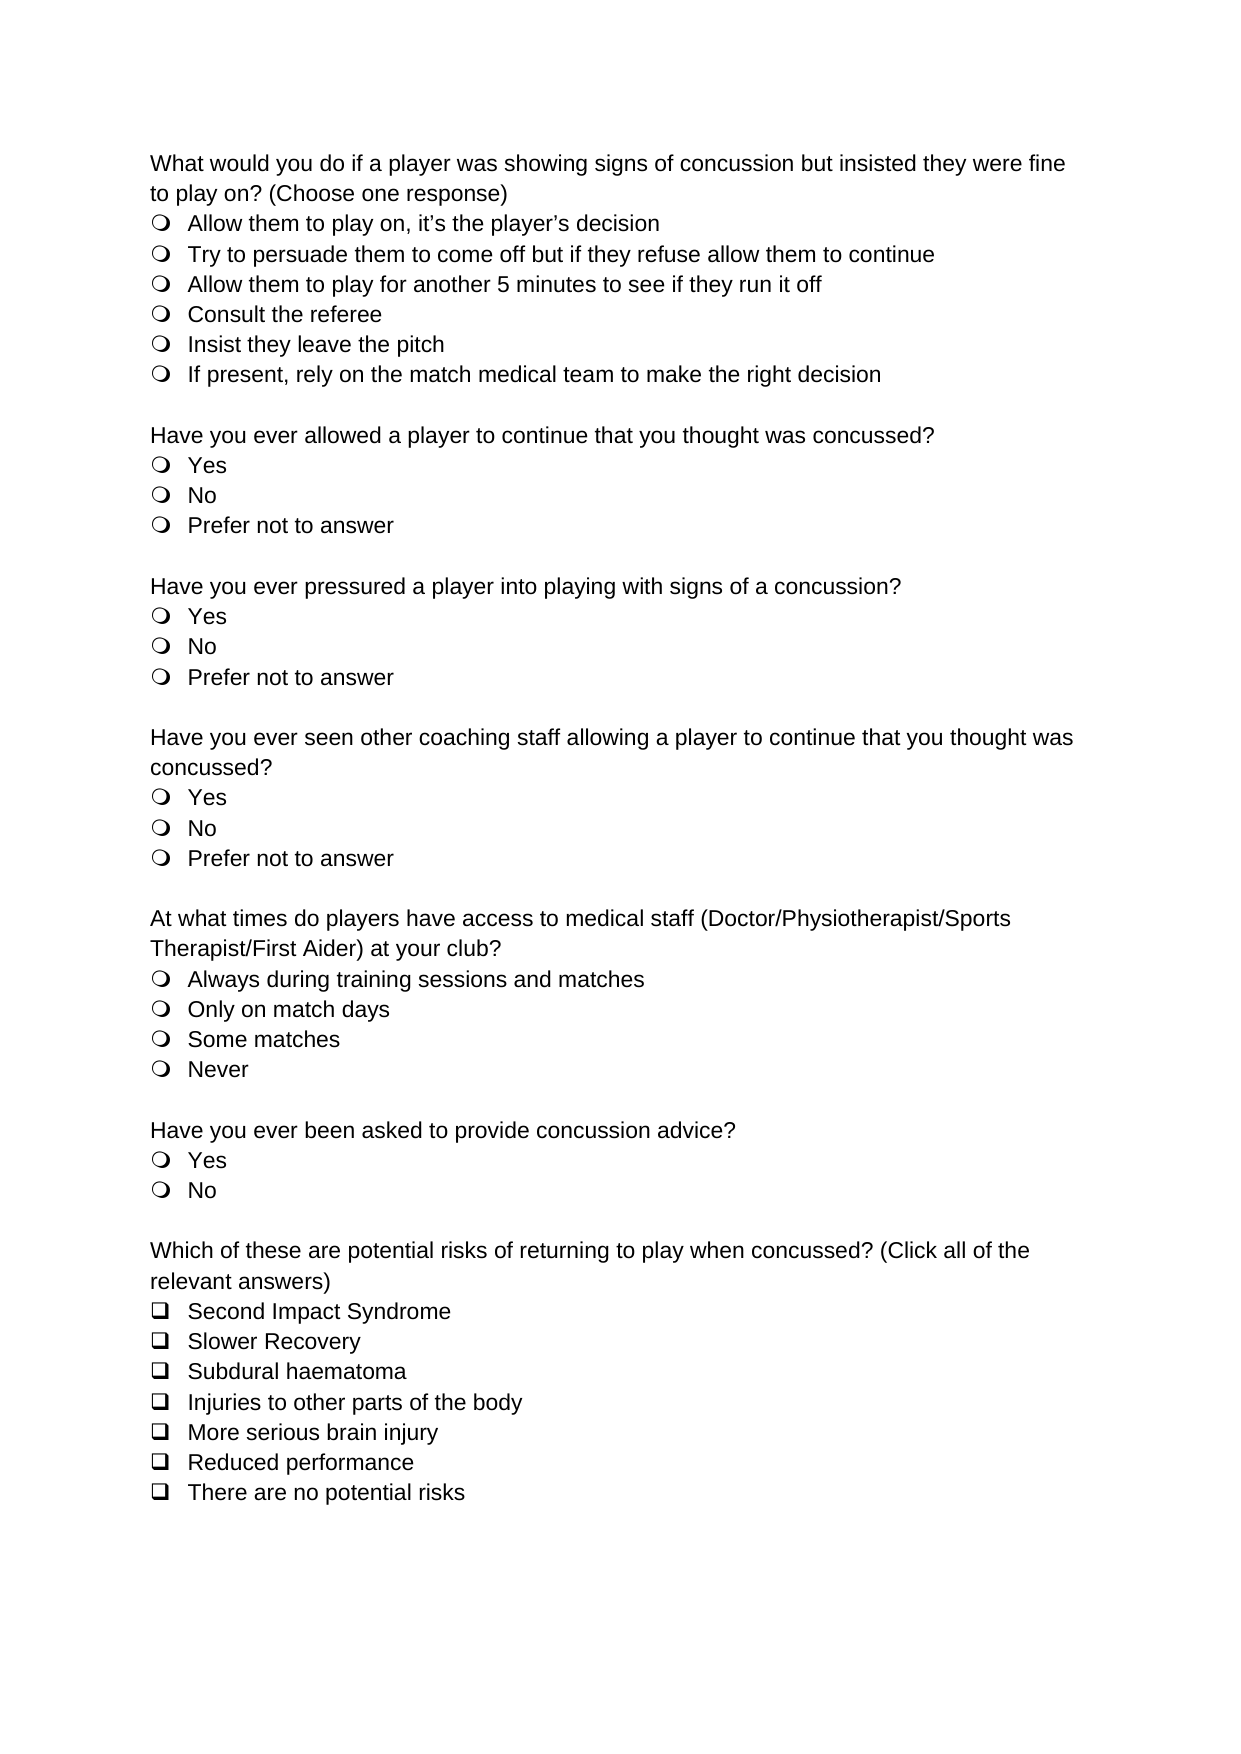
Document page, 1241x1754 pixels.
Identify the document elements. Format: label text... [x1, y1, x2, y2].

text What would you do if a player was showing signs of concussion but insisted they were fine to play on? (Choose one response) [150, 150, 1090, 207]
list Some matches [150, 1026, 1090, 1052]
list Consult the referee [150, 301, 1090, 327]
list Prefer not to answer [150, 512, 1090, 539]
list No [150, 482, 1090, 509]
text Have you ever been asked to provide concussion advice? [150, 1117, 1090, 1143]
text Have you ever allowed a player to continue that you thought was concussed? [150, 422, 1090, 448]
list Try to persuade them to come off but if they refuse allow them to continue [150, 241, 1090, 267]
list Insist they leave the pitch [150, 331, 1090, 358]
list Injuries to other parts of the body [150, 1388, 1090, 1415]
list Always during training sessions and matches [150, 966, 1090, 992]
list Never [150, 1056, 1090, 1083]
text At what times do players have access to medical staff (Doctor/Physiotherapist/Sports Therapist/First Aider) at your club? [150, 905, 1090, 962]
list No [150, 1177, 1090, 1203]
list Reduced performance [150, 1449, 1090, 1475]
list Only on match days [150, 996, 1090, 1022]
list Allow them to play for another 5 minutes to see if they run it off [150, 271, 1090, 297]
list If present, rely on the match medical team to make the right decision [150, 361, 1090, 388]
list Yes [150, 452, 1090, 478]
text Have you ever pressured a player into playing with signs of a concussion? [150, 573, 1090, 599]
list No [150, 633, 1090, 660]
list More serious brain injury [150, 1419, 1090, 1445]
text Have you ever seen other coaching staff allowing a player to continue that you thought was concussed? [150, 724, 1090, 781]
list Prefer not to answer [150, 845, 1090, 871]
list No [150, 814, 1090, 841]
list Yes [150, 784, 1090, 811]
text Which of these are potential risks of returning to play when concussed? (Click all of the relevant answers) [150, 1237, 1090, 1294]
list Yes [150, 603, 1090, 629]
list Allow them to play on, it’s the player’s decision [150, 210, 1090, 237]
list Subdural haematoma [150, 1358, 1090, 1385]
list Second Impact Syndrome [150, 1298, 1090, 1324]
list There are no potential risks [150, 1479, 1090, 1506]
list Yes [150, 1147, 1090, 1173]
list Prefer not to answer [150, 663, 1090, 690]
list Slower Recovery [150, 1328, 1090, 1354]
